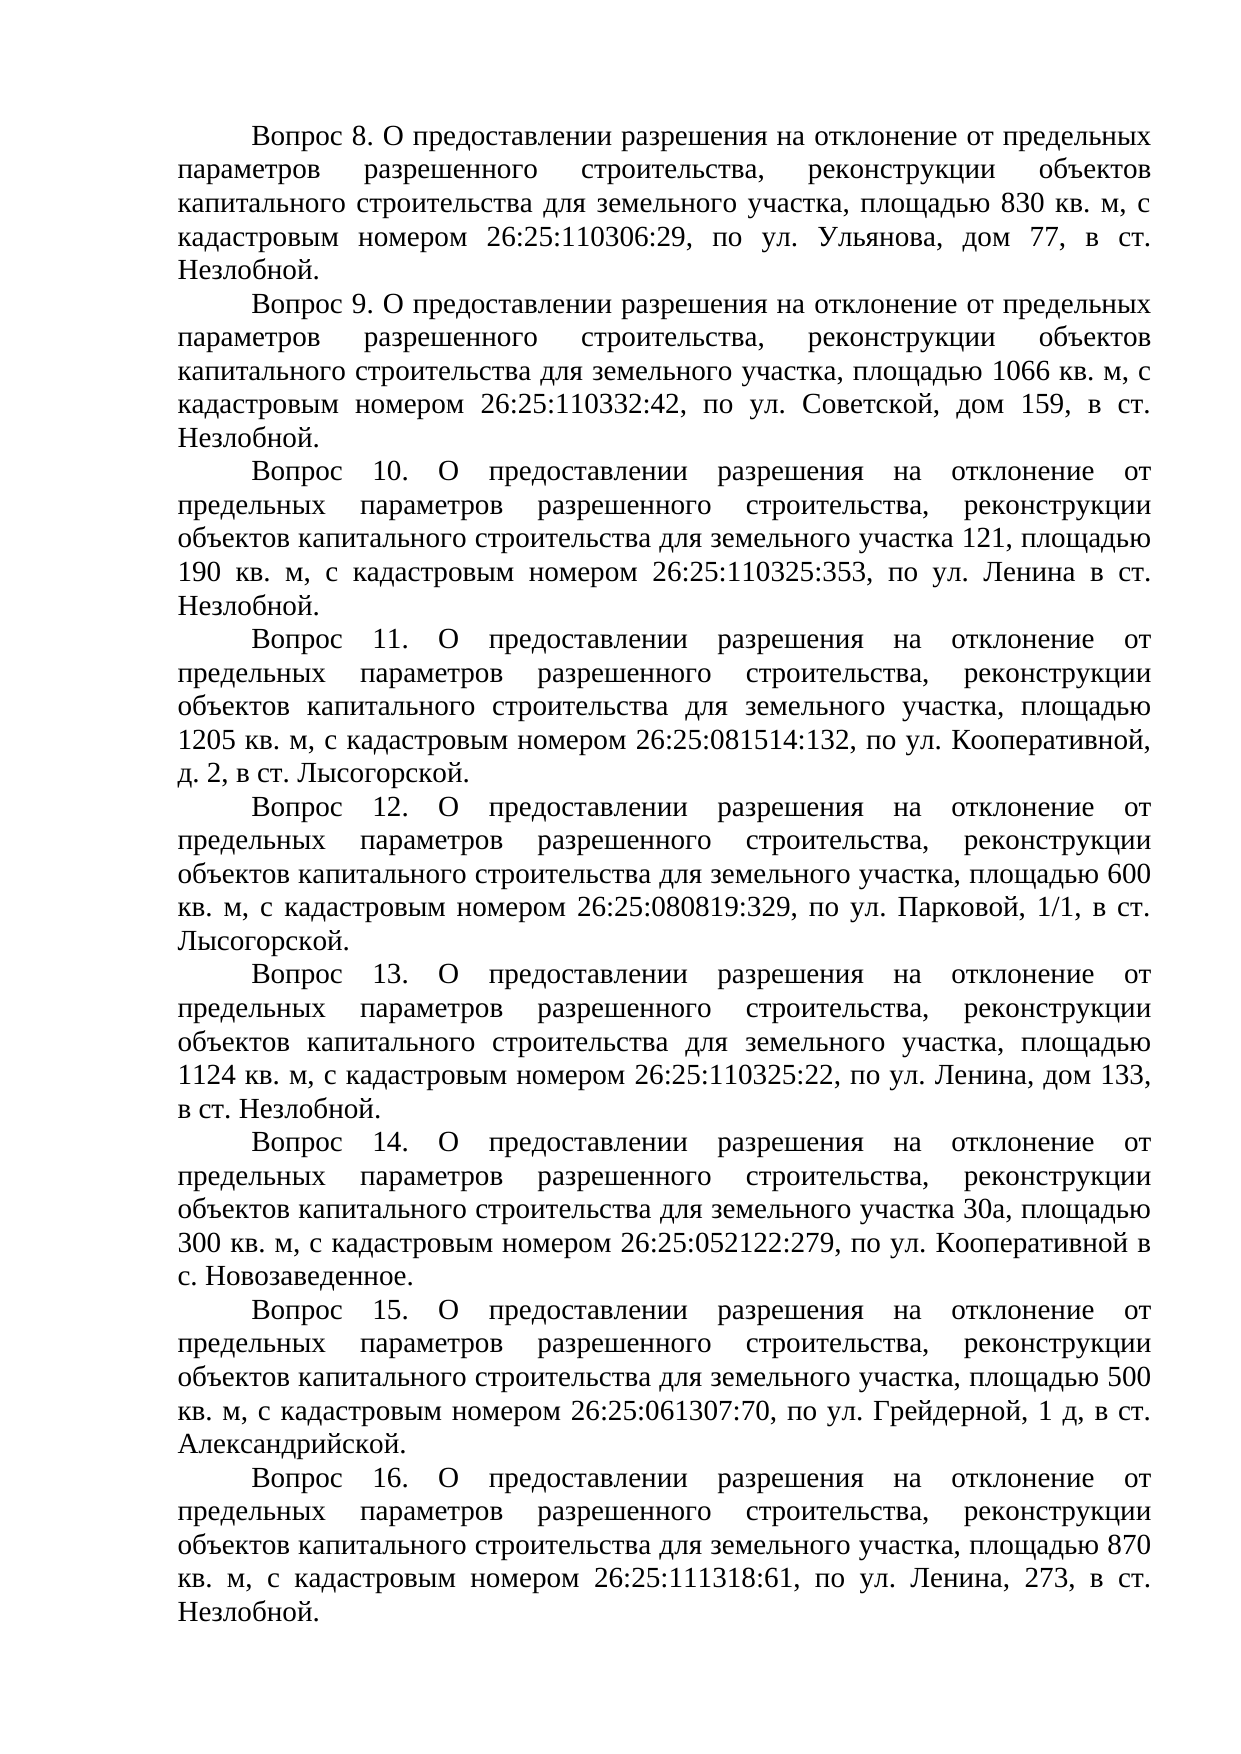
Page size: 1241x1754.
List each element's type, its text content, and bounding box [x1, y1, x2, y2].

text Вопрос 8. О предоставлении разрешения на отклонение от предельных параметров разрешенного строительства, реконструкции объектов капитального строительства для земельного участка, площадью 830 кв. м, с кадастровым номером 26:25:110306:29, по ул. Ульянова, дом 77, в ст. Незлобной. [177, 118, 1152, 286]
text Вопрос 14. О предоставлении разрешения на отклонение от предельных параметров разрешенного строительства, реконструкции объектов капитального строительства для земельного участка 30а, площадью 300 кв. м, с кадастровым номером 26:25:052122:279, по ул. Кооперативной в с. Новозаведенное. [177, 1124, 1152, 1292]
text Вопрос 12. О предоставлении разрешения на отклонение от предельных параметров разрешенного строительства, реконструкции объектов капитального строительства для земельного участка, площадью 600 кв. м, с кадастровым номером 26:25:080819:329, по ул. Парковой, 1/1, в ст. Лысогорской. [177, 789, 1152, 957]
text Вопрос 15. О предоставлении разрешения на отклонение от предельных параметров разрешенного строительства, реконструкции объектов капитального строительства для земельного участка, площадью 500 кв. м, с кадастровым номером 26:25:061307:70, по ул. Грейдерной, 1 д, в ст. Александрийской. [177, 1292, 1152, 1460]
text Вопрос 10. О предоставлении разрешения на отклонение от предельных параметров разрешенного строительства, реконструкции объектов капитального строительства для земельного участка 121, площадью 190 кв. м, с кадастровым номером 26:25:110325:353, по ул. Ленина в ст. Незлобной. [177, 453, 1152, 621]
text Вопрос 11. О предоставлении разрешения на отклонение от предельных параметров разрешенного строительства, реконструкции объектов капитального строительства для земельного участка, площадью 1205 кв. м, с кадастровым номером 26:25:081514:132, по ул. Кооперативной, д. 2, в ст. Лысогорской. [177, 621, 1152, 789]
text Вопрос 13. О предоставлении разрешения на отклонение от предельных параметров разрешенного строительства, реконструкции объектов капитального строительства для земельного участка, площадью 1124 кв. м, с кадастровым номером 26:25:110325:22, по ул. Ленина, дом 133, в ст. Незлобной. [177, 957, 1152, 1124]
text Вопрос 9. О предоставлении разрешения на отклонение от предельных параметров разрешенного строительства, реконструкции объектов капитального строительства для земельного участка, площадью 1066 кв. м, с кадастровым номером 26:25:110332:42, по ул. Советской, дом 159, в ст. Незлобной. [177, 286, 1152, 453]
text Вопрос 16. О предоставлении разрешения на отклонение от предельных параметров разрешенного строительства, реконструкции объектов капитального строительства для земельного участка, площадью 870 кв. м, с кадастровым номером 26:25:111318:61, по ул. Ленина, 273, в ст. Незлобной. [177, 1460, 1152, 1627]
